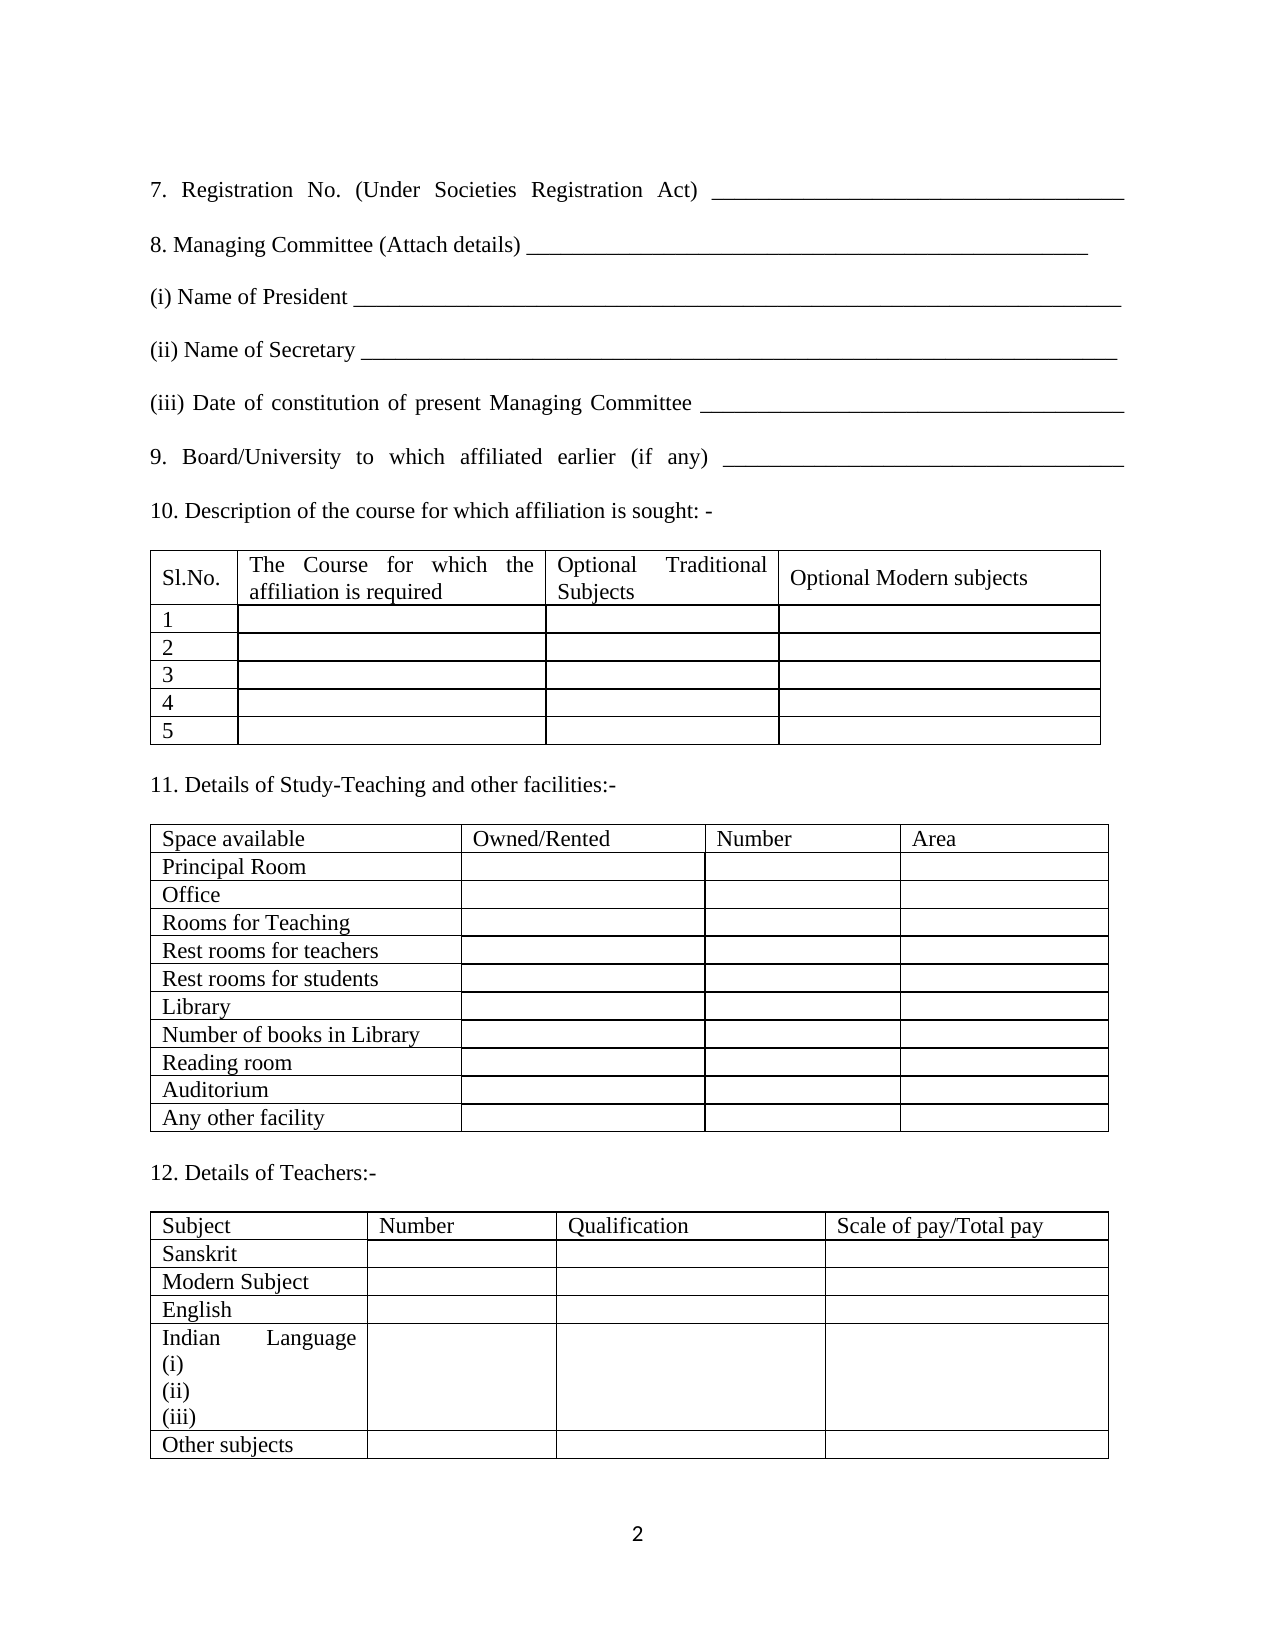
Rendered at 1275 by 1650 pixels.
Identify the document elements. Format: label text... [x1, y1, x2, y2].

table_cell Indian Language (i) (ii) (iii) [151, 1324, 367, 1429]
table_cell [706, 909, 900, 935]
text (ii) Name of Secretary __________________________________________________________________ [150, 310, 1125, 362]
table_cell Any other facility [151, 1104, 461, 1131]
table_header Area [901, 825, 1108, 852]
table_cell [547, 662, 778, 688]
table_cell [901, 909, 1108, 935]
table_cell [239, 662, 545, 688]
table_header Scale of pay/Total pay [826, 1213, 1108, 1239]
table_cell [239, 717, 545, 744]
table_cell [826, 1268, 1108, 1295]
table_cell [462, 937, 704, 963]
table_cell [368, 1324, 556, 1429]
table_header Number [706, 825, 900, 852]
table_header The Course for which the affiliation is required [238, 551, 545, 604]
text (iii) Date of constitution of present Managing Committee _____________________________________ [150, 362, 1125, 443]
table_cell [706, 937, 900, 963]
table_cell Number of books in Library [151, 1020, 461, 1047]
table_cell Modern Subject [151, 1268, 367, 1295]
table_cell [901, 965, 1108, 991]
table_cell [901, 881, 1108, 907]
table_cell [706, 1105, 900, 1131]
table_cell [826, 1324, 1108, 1429]
table_cell [706, 993, 900, 1019]
table_cell [901, 1077, 1108, 1103]
table_cell [901, 993, 1108, 1019]
table_cell 5 [151, 717, 237, 744]
table_cell [901, 853, 1108, 879]
table_header Optional Modern subjects [779, 551, 1100, 604]
table_cell [462, 1077, 704, 1103]
table_cell 1 [151, 605, 237, 632]
table_cell [239, 606, 545, 632]
table_cell [901, 937, 1108, 963]
table_cell [547, 717, 778, 744]
table_cell [826, 1431, 1108, 1457]
text 11. Details of Study-Teaching and other facilities:- [150, 772, 1125, 798]
table_cell [780, 606, 1100, 632]
table_cell Sanskrit [151, 1240, 367, 1267]
table_cell [901, 1105, 1108, 1131]
text 10. Description of the course for which affiliation is sought: - [150, 498, 1125, 524]
text 12. Details of Teachers:- [150, 1159, 1125, 1185]
table_cell [557, 1324, 825, 1429]
table_cell [462, 993, 704, 1019]
table_cell [462, 1049, 704, 1075]
table_cell [462, 909, 704, 935]
table_cell [706, 853, 900, 879]
table_cell [901, 1021, 1108, 1047]
table_cell English [151, 1296, 367, 1323]
table_cell [368, 1241, 556, 1267]
table_cell [462, 1105, 704, 1131]
table_cell Library [151, 992, 461, 1019]
table_header Qualification [557, 1213, 825, 1239]
table_cell 4 [151, 689, 237, 716]
table_cell [557, 1241, 825, 1267]
table_cell [239, 634, 545, 660]
table_cell [780, 690, 1100, 716]
table_cell [780, 717, 1100, 744]
table_cell [557, 1296, 825, 1323]
table_cell [706, 881, 900, 907]
table_cell Reading room [151, 1048, 461, 1075]
text (i) Name of President ___________________________________________________________________ [150, 257, 1125, 310]
table_header Optional Traditional Subjects [546, 551, 778, 604]
table_cell [462, 1021, 704, 1047]
table_cell [368, 1268, 556, 1295]
table_cell Rest rooms for students [151, 964, 461, 991]
table_cell [462, 881, 704, 907]
table_header Owned/Rented [462, 825, 705, 852]
table_cell [706, 1021, 900, 1047]
table_cell [706, 1077, 900, 1103]
table_header Number [368, 1213, 556, 1239]
table_cell Office [151, 881, 461, 907]
table_cell [826, 1241, 1108, 1267]
table_cell [557, 1268, 825, 1295]
table_cell Principal Room [151, 853, 461, 879]
table_cell [901, 1049, 1108, 1075]
text 9. Board/University to which affiliated earlier (if any) ___________________________________ [150, 443, 1125, 498]
table_cell Other subjects [151, 1431, 367, 1457]
table_cell 2 [151, 633, 237, 660]
table_cell Rooms for Teaching [151, 909, 461, 935]
table_cell [547, 634, 778, 660]
table_cell [547, 690, 778, 716]
table_cell [706, 965, 900, 991]
table_cell [780, 634, 1100, 660]
table_cell [368, 1296, 556, 1323]
table_cell [706, 1049, 900, 1075]
table_cell [557, 1431, 825, 1457]
table_header Subject [151, 1213, 367, 1239]
table_cell [780, 662, 1100, 688]
table_cell [547, 606, 778, 632]
table_cell Rest rooms for teachers [151, 936, 461, 963]
table_header Space available [151, 825, 461, 852]
table_cell Auditorium [151, 1076, 461, 1103]
text 8. Managing Committee (Attach details) _________________________________________________ [150, 231, 1125, 257]
table_cell [462, 853, 704, 879]
text 7. Registration No. (Under Societies Registration Act) ____________________________________ [150, 176, 1125, 231]
table_cell [826, 1296, 1108, 1323]
table_cell [239, 690, 545, 716]
table_header Sl.No. [151, 551, 237, 604]
table_cell [462, 965, 704, 991]
table_cell [368, 1431, 556, 1457]
table_cell 3 [151, 661, 237, 688]
